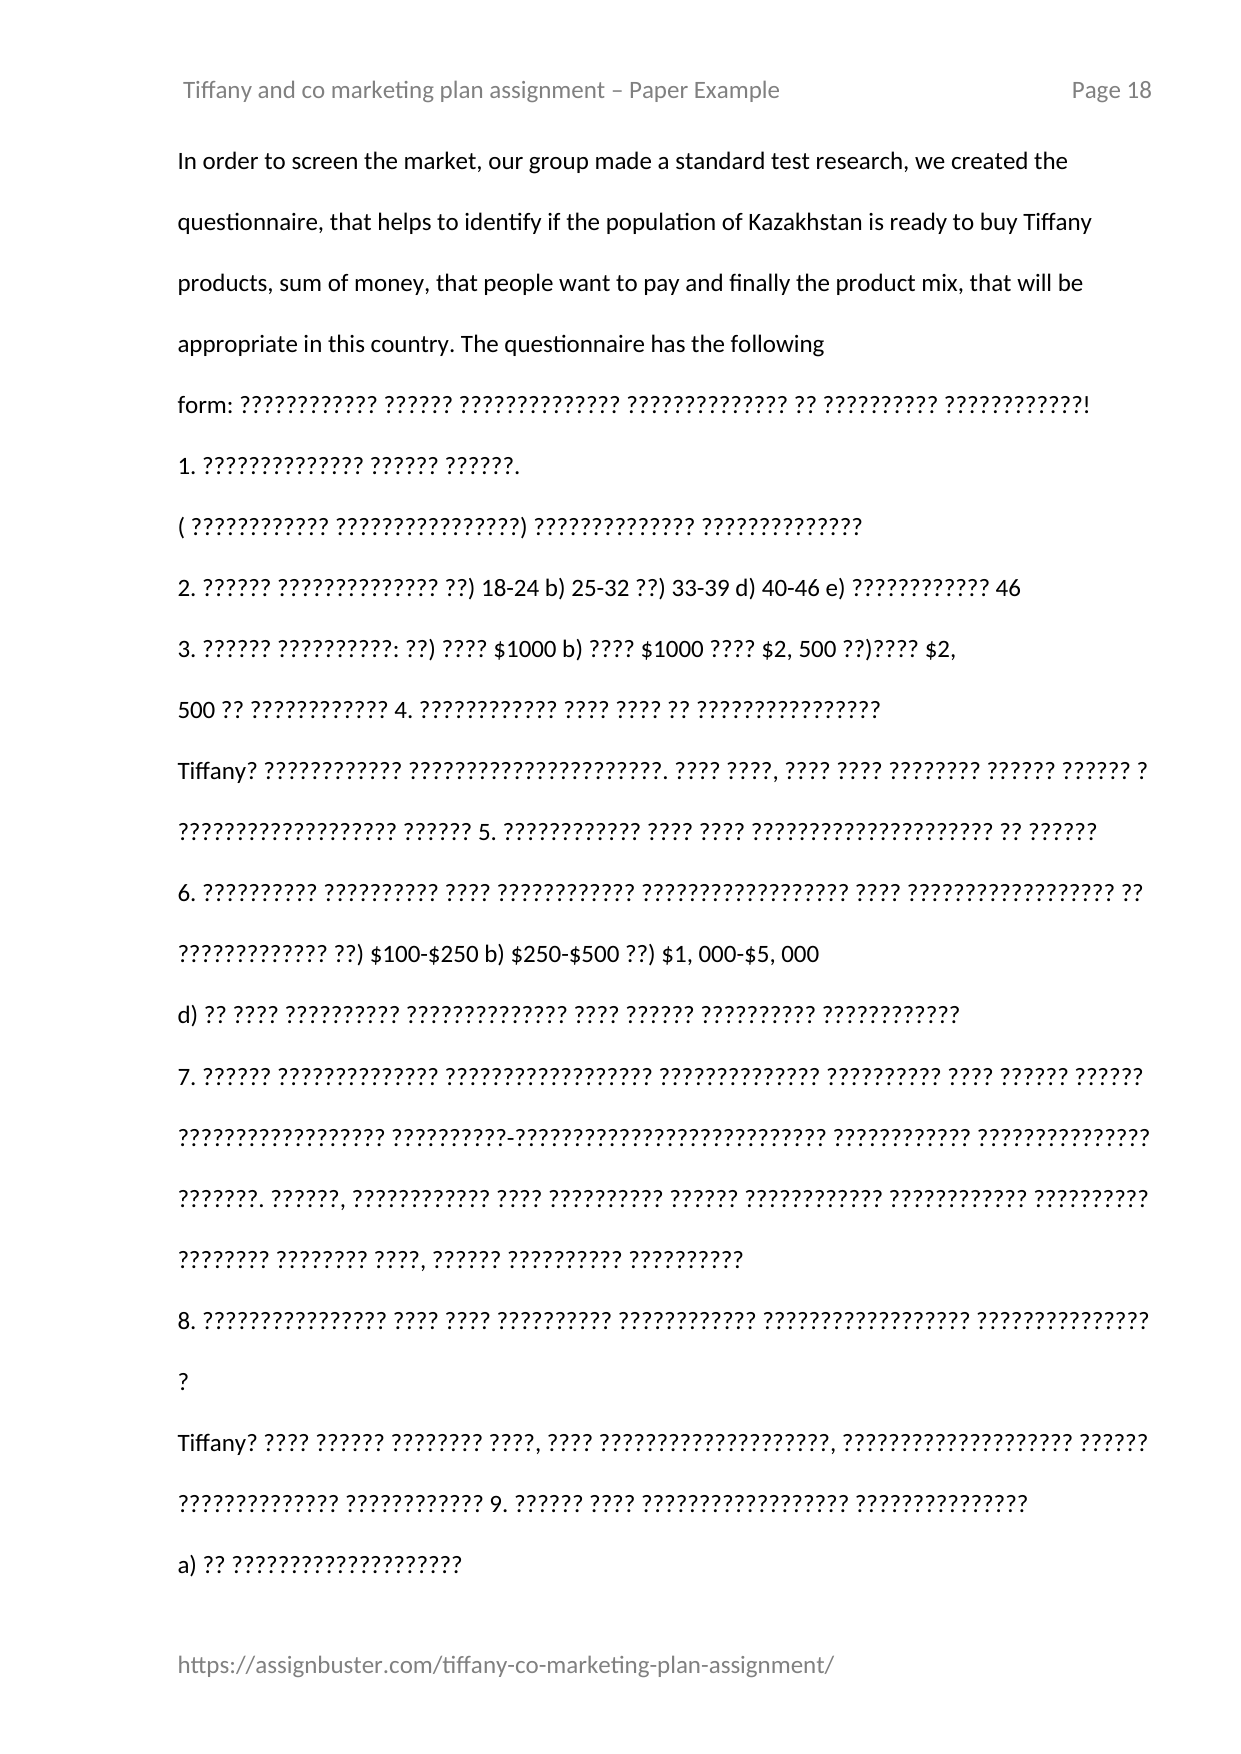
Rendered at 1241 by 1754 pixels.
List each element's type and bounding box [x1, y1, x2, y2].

text [177, 145, 1152, 1579]
